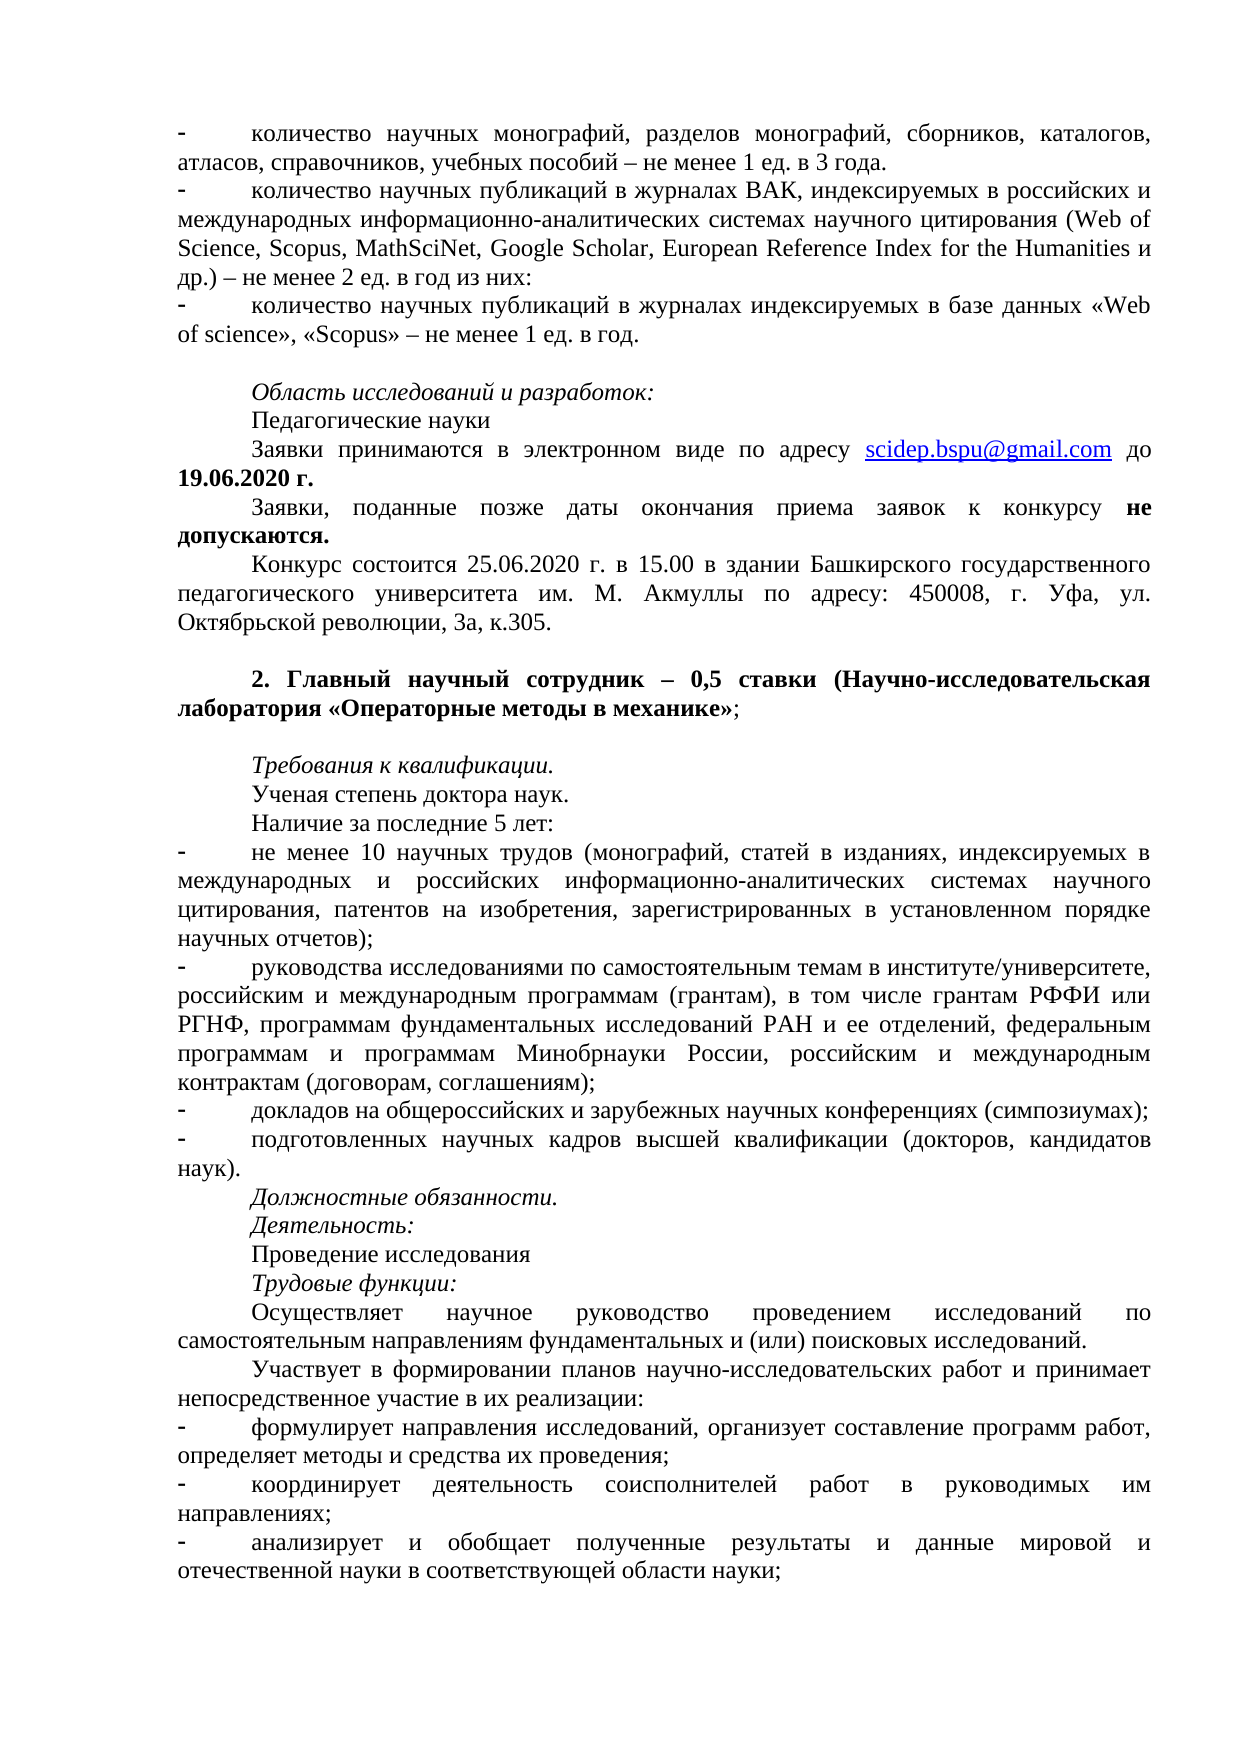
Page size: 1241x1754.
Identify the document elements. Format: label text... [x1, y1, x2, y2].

list подготовленных научных кадров высшей квалификации (докторов, кандидатов наук). [177, 1124, 1152, 1182]
text Педагогические науки [177, 406, 1152, 434]
text Заявки, поданные позже даты окончания приема заявок к конкурсу не допускаются. [177, 492, 1152, 549]
text Ученая степень доктора наук. [177, 779, 1152, 808]
text Деятельность: [177, 1211, 1152, 1239]
list координирует деятельность соисполнителей работ в руководимых им направлениях; [177, 1469, 1152, 1527]
list формулирует направления исследований, организует составление программ работ, определяет методы и средства их проведения; [177, 1412, 1152, 1469]
text Требования к квалификации. [177, 751, 1152, 779]
list количество научных монографий, разделов монографий, сборников, каталогов, атласов, справочников, учебных пособий – не менее 1 ед. в 3 года. [177, 118, 1152, 176]
text Конкурс состоится 25.06.2020 г. в 15.00 в здании Башкирского государственного педагогического университета им. М. Акмуллы по адресу: 450008, г. Уфа, ул. Октябрьской революции, 3а, к.305. [177, 549, 1152, 636]
list количество научных публикаций в журналах ВАК, индексируемых в российских и международных информационно-аналитических системах научного цитирования (Web of Science, Scopus, MathSciNet, Google Scholar, European Reference Index for the Humanities и др.) – не менее 2 ед. в год из них: [177, 176, 1152, 291]
list анализирует и обобщает полученные результаты и данные мировой и отечественной науки в соответствующей области науки; [177, 1527, 1152, 1584]
list не менее 10 научных трудов (монографий, статей в изданиях, индексируемых в международных и российских информационно-аналитических системах научного цитирования, патентов на изобретения, зарегистрированных в установленном порядке научных отчетов); [177, 837, 1152, 952]
text 2. Главный научный сотрудник – 0,5 ставки (Научно-исследовательская лаборатория «Операторные методы в механике»; [177, 664, 1152, 722]
list количество научных публикаций в журналах индексируемых в базе данных «Web of science», «Scopus» – не менее 1 ед. в год. [177, 291, 1152, 348]
text Осуществляет научное руководство проведением исследований по самостоятельным направлениям фундаментальных и (или) поисковых исследований. [177, 1297, 1152, 1354]
text Проведение исследования [177, 1239, 1152, 1268]
text Наличие за последние 5 лет: [177, 808, 1152, 837]
text Трудовые функции: [177, 1268, 1152, 1297]
text Область исследований и разработок: [177, 377, 1152, 406]
text Участвует в формировании планов научно-исследовательских работ и принимает непосредственное участие в их реализации: [177, 1354, 1152, 1412]
list руководства исследованиями по самостоятельным темам в институте/университете, российским и международным программам (грантам), в том числе грантам РФФИ или РГНФ, программам фундаментальных исследований РАН и ее отделений, федеральным программам и программам Минобрнауки России, российским и международным контрактам (договорам, соглашениям); [177, 952, 1152, 1096]
text Заявки принимаются в электронном виде по адресу scidep.bspu@gmail.com до 19.06.2020 г. [177, 434, 1152, 492]
text Должностные обязанности. [177, 1182, 1152, 1211]
list докладов на общероссийских и зарубежных научных конференциях (симпозиумах); [177, 1096, 1152, 1124]
